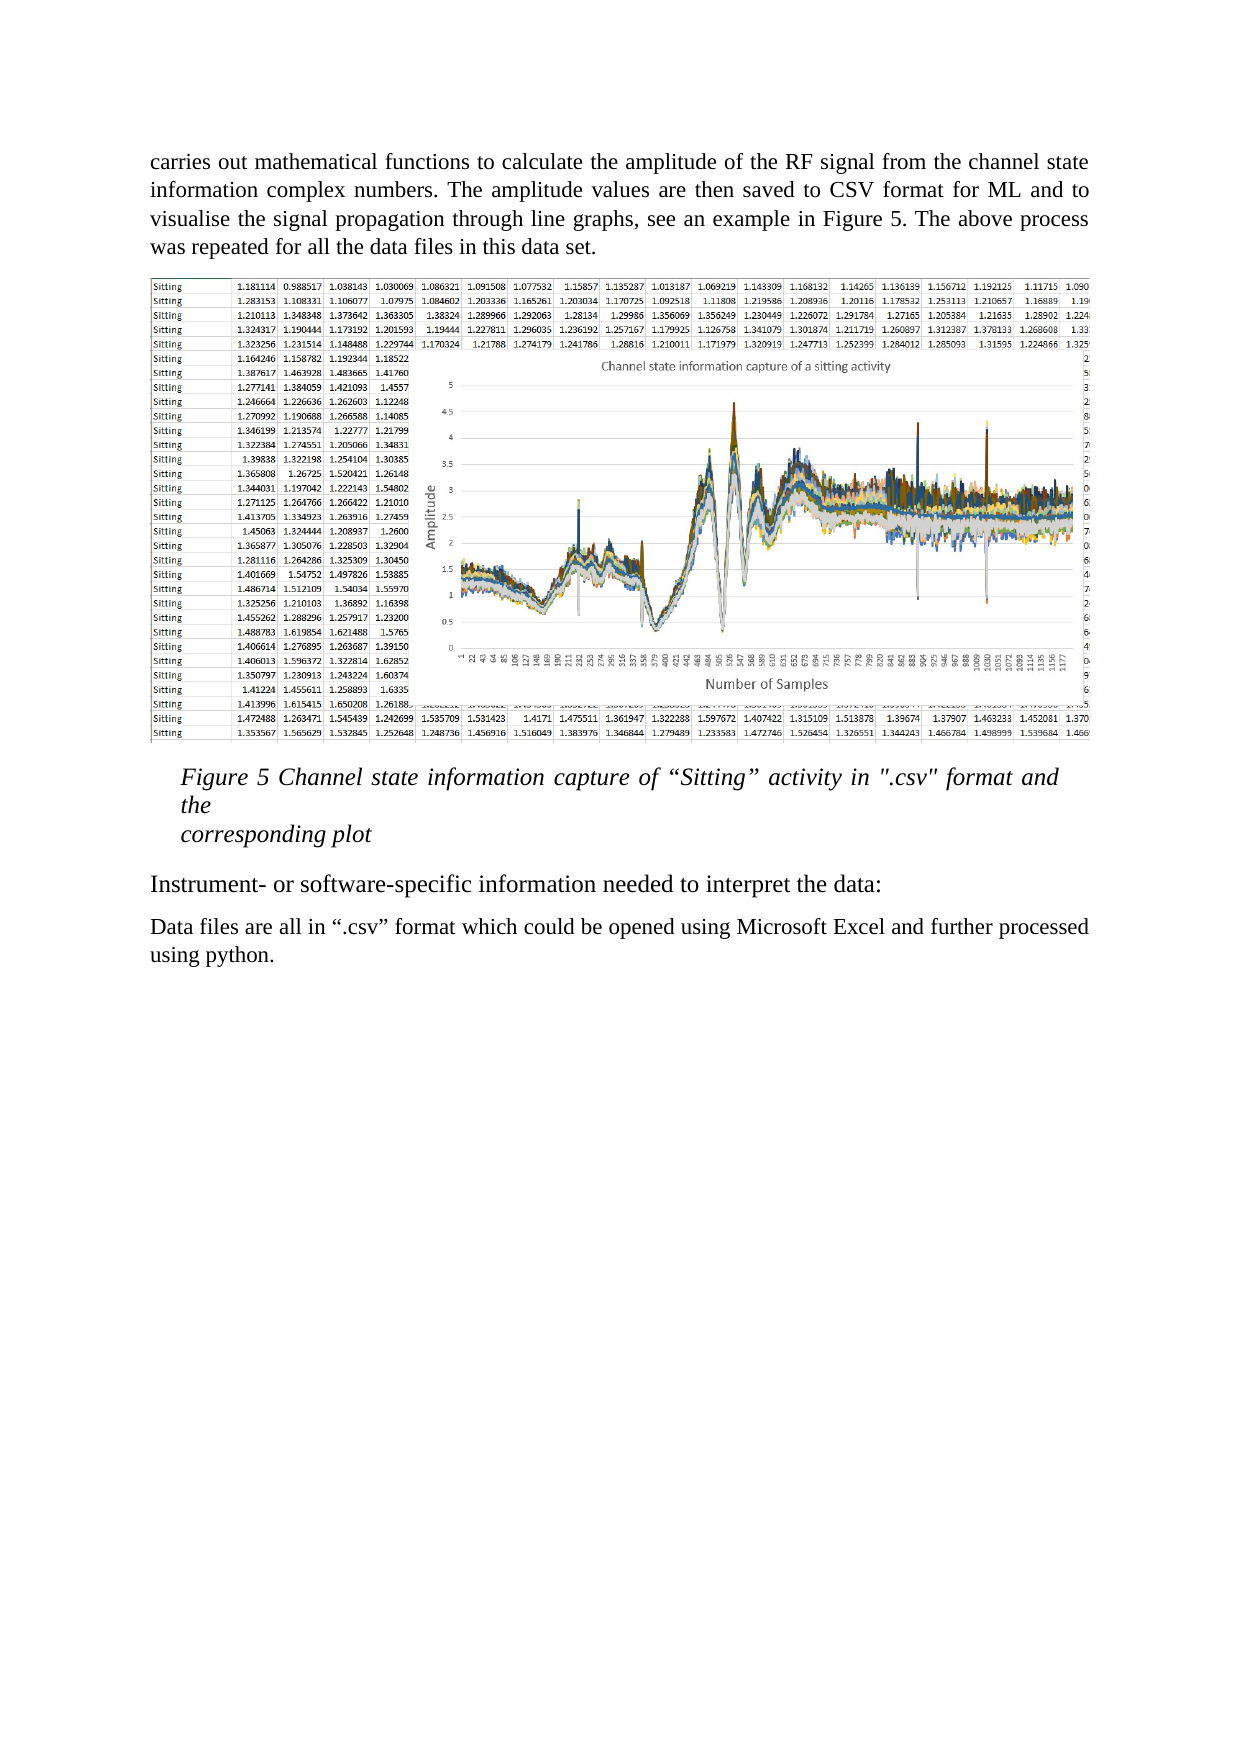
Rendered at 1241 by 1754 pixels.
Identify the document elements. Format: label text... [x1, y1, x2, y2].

picture [150, 278, 1090, 743]
text corresponding plot [180, 819, 1060, 848]
text carries out mathematical functions to calculate the amplitude of the RF signal from the channel state information complex numbers. The amplitude values are then saved to CSV format for ML and to visualise the signal propagation through line graphs, see an example in Figure 5. The above process was repeated for all the data files in this data set. [150, 148, 1091, 260]
text Figure 5 Channel state information capture of “Sitting” activity in ".csv" format and the [180, 743, 1059, 819]
subtitle Instrument- or software-specific information needed to interpret the data: [150, 869, 1130, 898]
text Data files are all in “.csv” format which could be opened using Microsoft Excel and further processed using python. [150, 913, 1091, 968]
